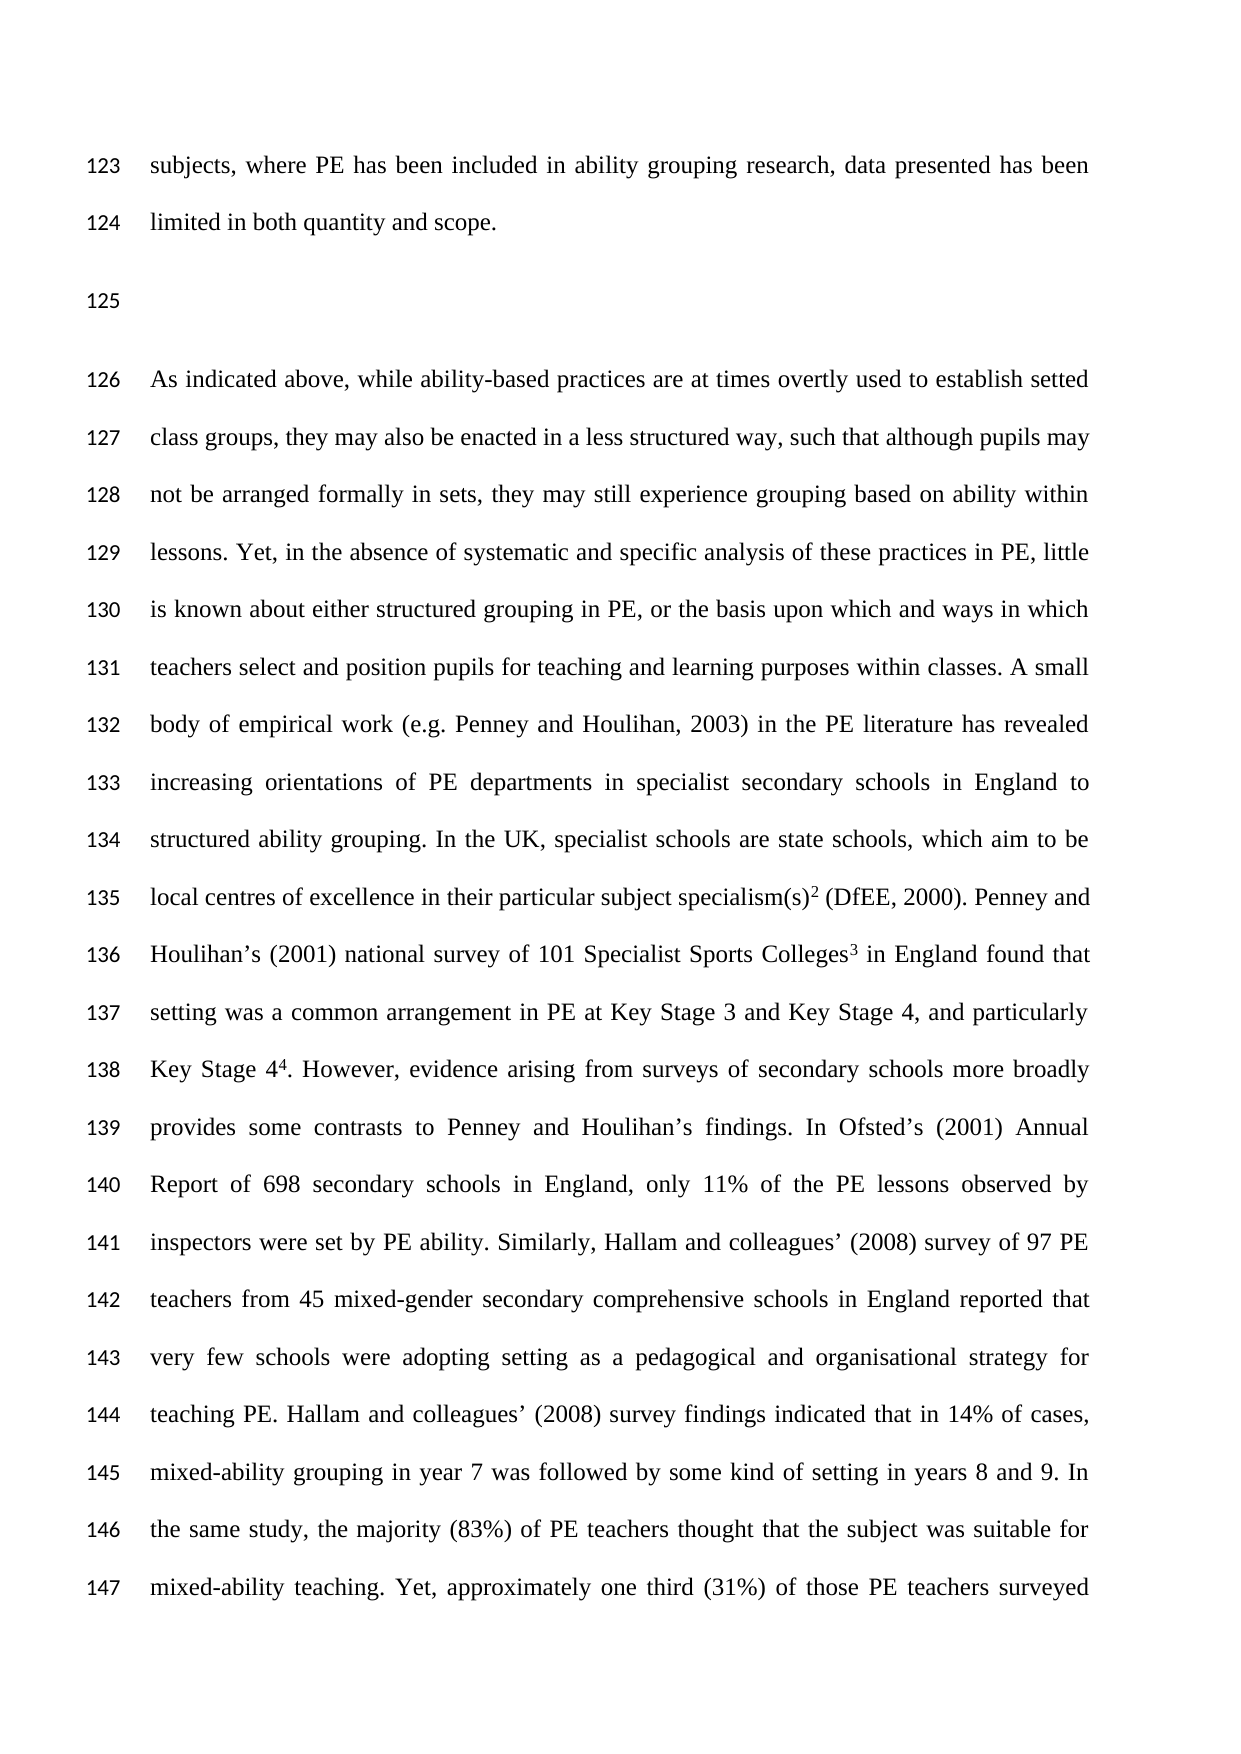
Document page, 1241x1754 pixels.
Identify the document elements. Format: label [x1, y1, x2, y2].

text [150, 150, 1090, 236]
text [150, 364, 1090, 1600]
